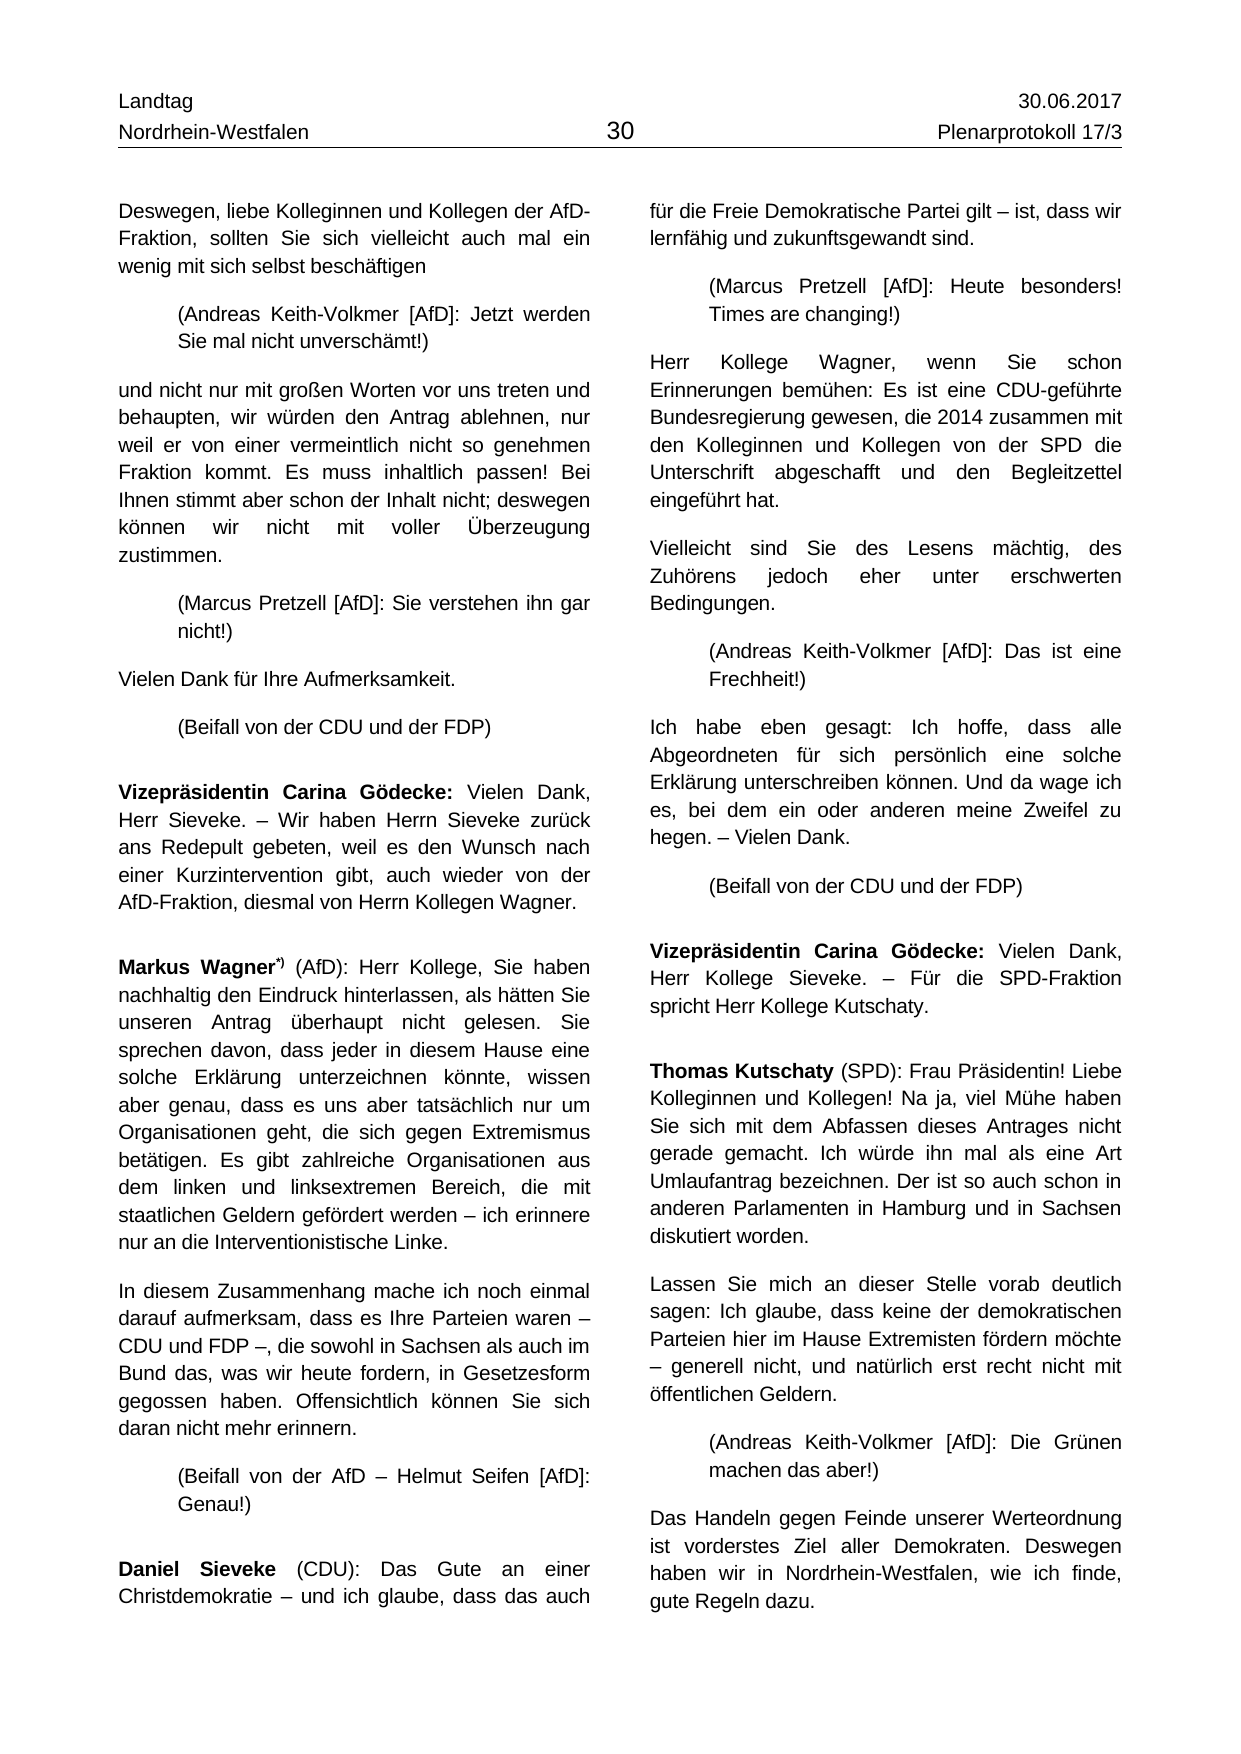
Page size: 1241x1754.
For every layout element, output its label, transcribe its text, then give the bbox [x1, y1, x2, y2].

text Deswegen, liebe Kolleginnen und Kollegen der AfD-Fraktion, sollten Sie sich vielleicht auch mal ein wenig mit sich selbst beschäftigen [118, 198, 591, 277]
text Markus Wagner*) (AfD): Herr Kollege, Sie haben nachhaltig den Eindruck hinterlassen, als hätten Sie unseren Antrag überhaupt nicht gelesen. Sie sprechen davon, dass jeder in diesem Hause eine solche Erklärung unterzeichnen könnte, wissen aber genau, dass es uns aber tatsächlich nur um Organisationen geht, die sich gegen Extremismus betätigen. Es gibt zahlreiche Organisationen aus dem linken und linksextremen Bereich, die mit staatlichen Geldern gefördert werden – ich erinnere nur an die Interventionistische Linke. [118, 955, 591, 1254]
text Ich habe eben gesagt: Ich hoffe, dass alle Abgeordneten für sich persönlich eine solche Erklärung unterschreiben können. Und da wage ich es, bei dem ein oder anderen meine Zweifel zu hegen. – Vielen Dank. [649, 715, 1122, 849]
text In diesem Zusammenhang mache ich noch einmal darauf aufmerksam, dass es Ihre Parteien waren – CDU und FDP –, die sowohl in Sachsen als auch im Bund das, was wir heute fordern, in Gesetzesform gegossen haben. Offensichtlich können Sie sich daran nicht mehr erinnern. [118, 1278, 591, 1440]
text und nicht nur mit großen Worten vor uns treten und behaupten, wir würden den Antrag ablehnen, nur weil er von einer vermeintlich nicht so genehmen Fraktion kommt. Es muss inhaltlich passen! Bei Ihnen stimmt aber schon der Inhalt nicht; deswegen können wir nicht mit voller Überzeugung zustimmen. [118, 378, 591, 567]
text (Andreas Keith-Volkmer [AfD]: Jetzt werden Sie mal nicht unverschämt!) [177, 302, 591, 353]
text (Andreas Keith-Volkmer [AfD]: Die Grünen machen das aber!) [709, 1430, 1122, 1482]
text Daniel Sieveke (CDU): Das Gute an einer Christdemokratie – und ich glaube, dass das auch für die Freie Demokratische Partei gilt – ist, dass wir lernfähig und zukunftsgewandt sind. [118, 1557, 591, 1608]
text (Marcus Pretzell [AfD]: Sie verstehen ihn gar nicht!) [177, 591, 591, 642]
text (Beifall von der CDU und der FDP) [177, 715, 591, 739]
text (Beifall von der CDU und der FDP) [709, 873, 1122, 897]
text Lassen Sie mich an dieser Stelle vorab deutlich sagen: Ich glaube, dass keine der demokratischen Parteien hier im Hause Extremisten fördern möchte – generell nicht, und natürlich erst recht nicht mit öffentlichen Geldern. [649, 1272, 1122, 1406]
text Herr Kollege Wagner, wenn Sie schon Erinnerungen bemühen: Es ist eine CDU-geführte Bundesregierung gewesen, die 2014 zusammen mit den Kolleginnen und Kollegen von der SPD die Unterschrift abgeschafft und den Begleitzettel eingeführt hat. [649, 350, 1122, 512]
text Vizepräsidentin Carina Gödecke: Vielen Dank, Herr Kollege Sieveke. – Für die SPD-Fraktion spricht Herr Kollege Kutschaty. [649, 938, 1122, 1017]
text Daniel Sieveke (CDU): Das Gute an einer Christdemokratie – und ich glaube, dass das auch für die Freie Demokratische Partei gilt – ist, dass wir lernfähig und zukunftsgewandt sind. [649, 198, 1122, 250]
text (Andreas Keith-Volkmer [AfD]: Das ist eine Frechheit!) [709, 639, 1122, 691]
text Vizepräsidentin Carina Gödecke: Vielen Dank, Herr Sieveke. – Wir haben Herrn Sieveke zurück ans Redepult gebeten, weil es den Wunsch nach einer Kurzintervention gibt, auch wieder von der AfD-Fraktion, diesmal von Herrn Kollegen Wagner. [118, 780, 591, 914]
text Thomas Kutschaty (SPD): Frau Präsidentin! Liebe Kolleginnen und Kollegen! Na ja, viel Mühe haben Sie sich mit dem Abfassen dieses Antrages nicht gerade gemacht. Ich würde ihn mal als eine Art Umlaufantrag bezeichnen. Der ist so auch schon in anderen Parlamenten in Hamburg und in Sachsen diskutiert worden. [649, 1058, 1122, 1247]
text (Marcus Pretzell [AfD]: Heute besonders! Times are changing!) [709, 274, 1122, 326]
text (Beifall von der AfD – Helmut Seifen [AfD]: Genau!) [177, 1464, 591, 1516]
text Vielen Dank für Ihre Aufmerksamkeit. [118, 667, 591, 691]
text Vielleicht sind Sie des Lesens mächtig, des Zuhörens jedoch eher unter erschwerten Bedingungen. [649, 536, 1122, 615]
text Das Handeln gegen Feinde unserer Werteordnung ist vorderstes Ziel aller Demokraten. Deswegen haben wir in Nordrhein-Westfalen, wie ich finde, gute Regeln dazu. [649, 1506, 1122, 1612]
